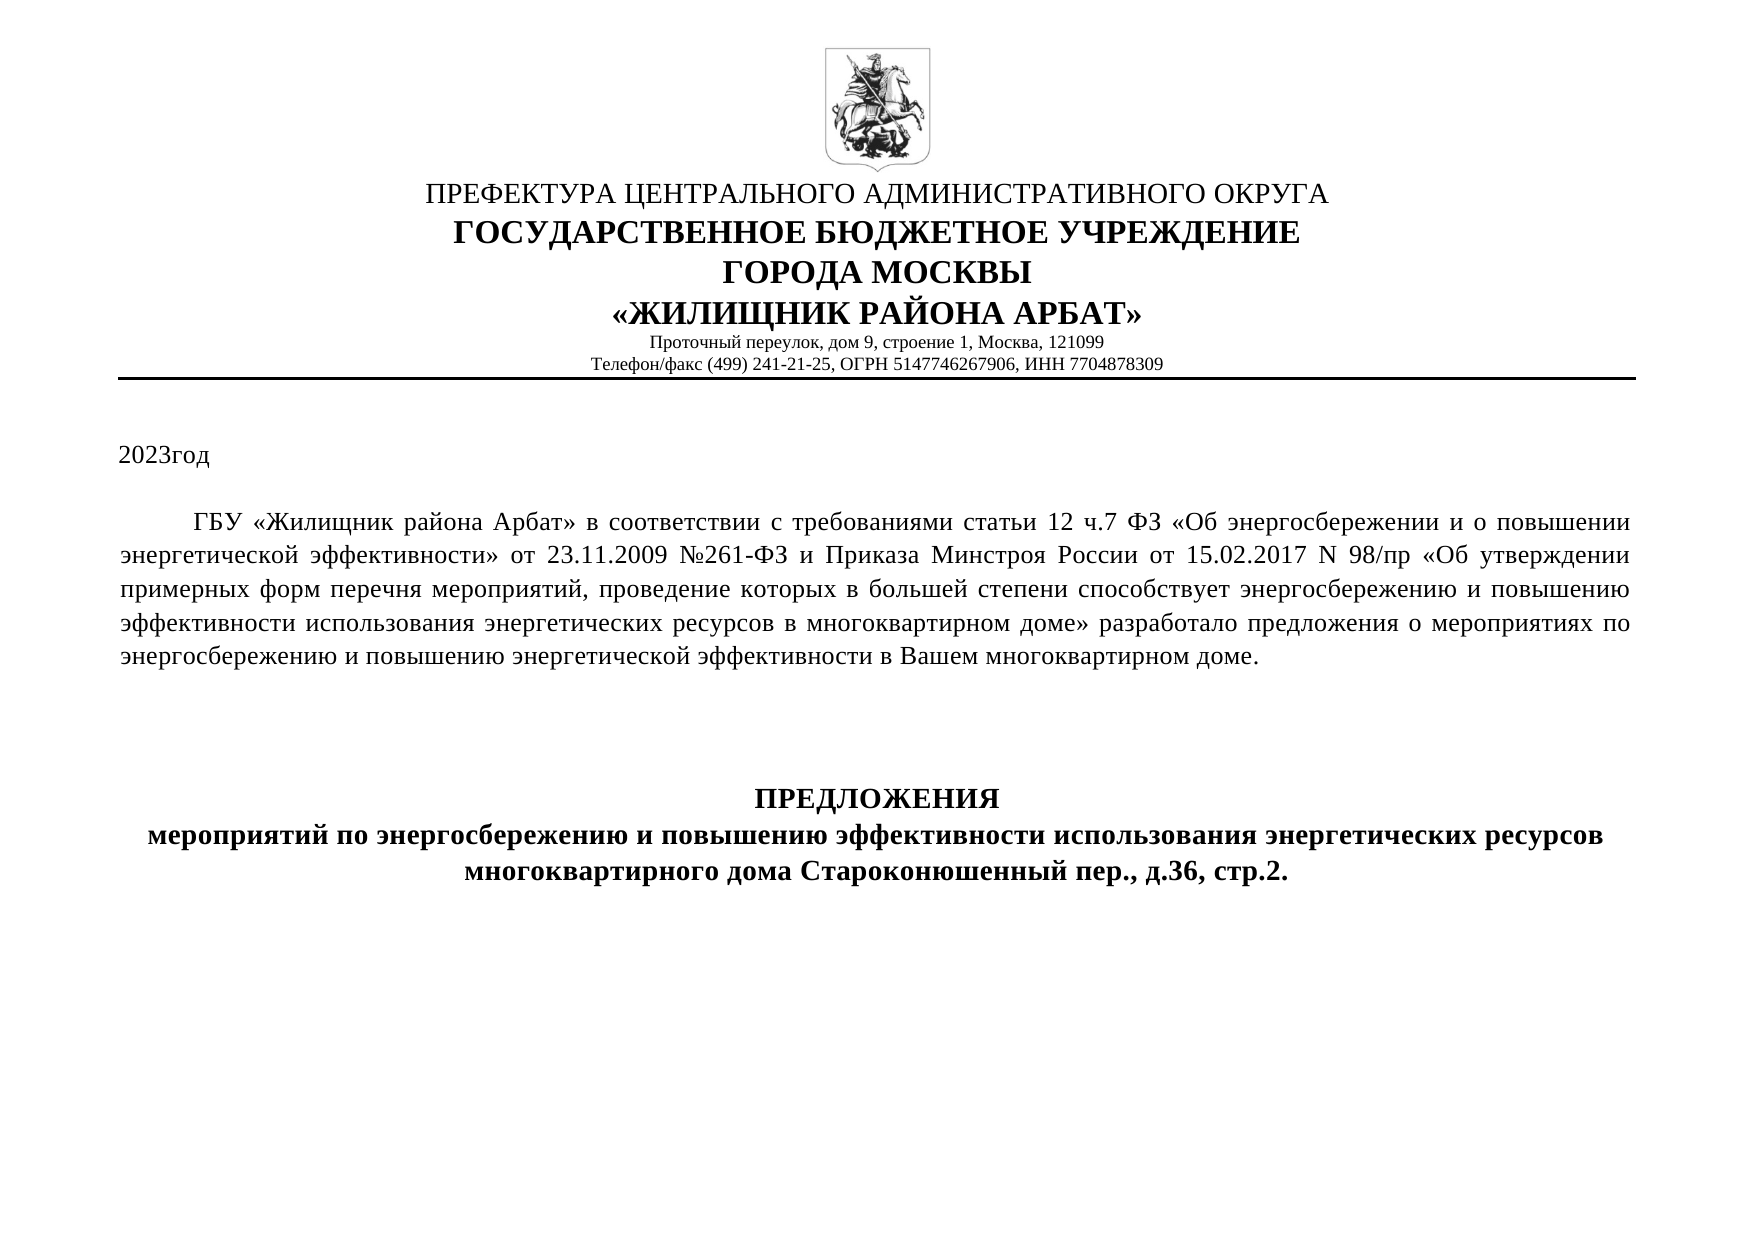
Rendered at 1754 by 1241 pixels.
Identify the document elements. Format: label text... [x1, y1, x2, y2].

text Телефон/факс (499) 241-21-25, ОГРН 5147746267906, ИНН 7704878309 [118, 353, 1636, 377]
text ПРЕДЛОЖЕНИЯ [118, 779, 1636, 815]
text ГОСУДАРСТВЕННОЕ БЮДЖЕТНОЕ УЧРЕЖДЕНИЕ [118, 212, 1636, 251]
text ГОРОДА МОСКВЫ [118, 253, 1636, 291]
text мероприятий по энергосбережению и повышению эффективности использования энергетических ресурсов многоквартирного дома Староконюшенный пер., д.36, стр.2. [118, 815, 1636, 887]
picture [823, 46, 932, 175]
text ГБУ «Жилищник района Арбат» в соответствии с требованиями статьи 12 ч.7 ФЗ «Об энергосбережении и о повышении энергетической эффективности» от 23.11.2009 №261-ФЗ и Приказа Минстроя России от 15.02.2017 N 98/пр «Об утверждении примерных форм перечня мероприятий, проведение которых в большей степени способствует энергосбережению и повышению эффективности использования энергетических ресурсов в многоквартирном доме» разработало предложения о мероприятиях по энергосбережению и повышению энергетической эффективности в Вашем многоквартирном доме. [120, 503, 1634, 671]
text ПРЕФЕКТУРА ЦЕНТРАЛЬНОГО АДМИНИСТРАТИВНОГО ОКРУГА [118, 177, 1636, 210]
text Проточный переулок, дом 9, строение 1, Москва, 121099 [118, 331, 1636, 353]
text 2023год [118, 436, 1634, 470]
text «ЖИЛИЩНИК РАЙОНА АРБАТ» [118, 293, 1636, 331]
